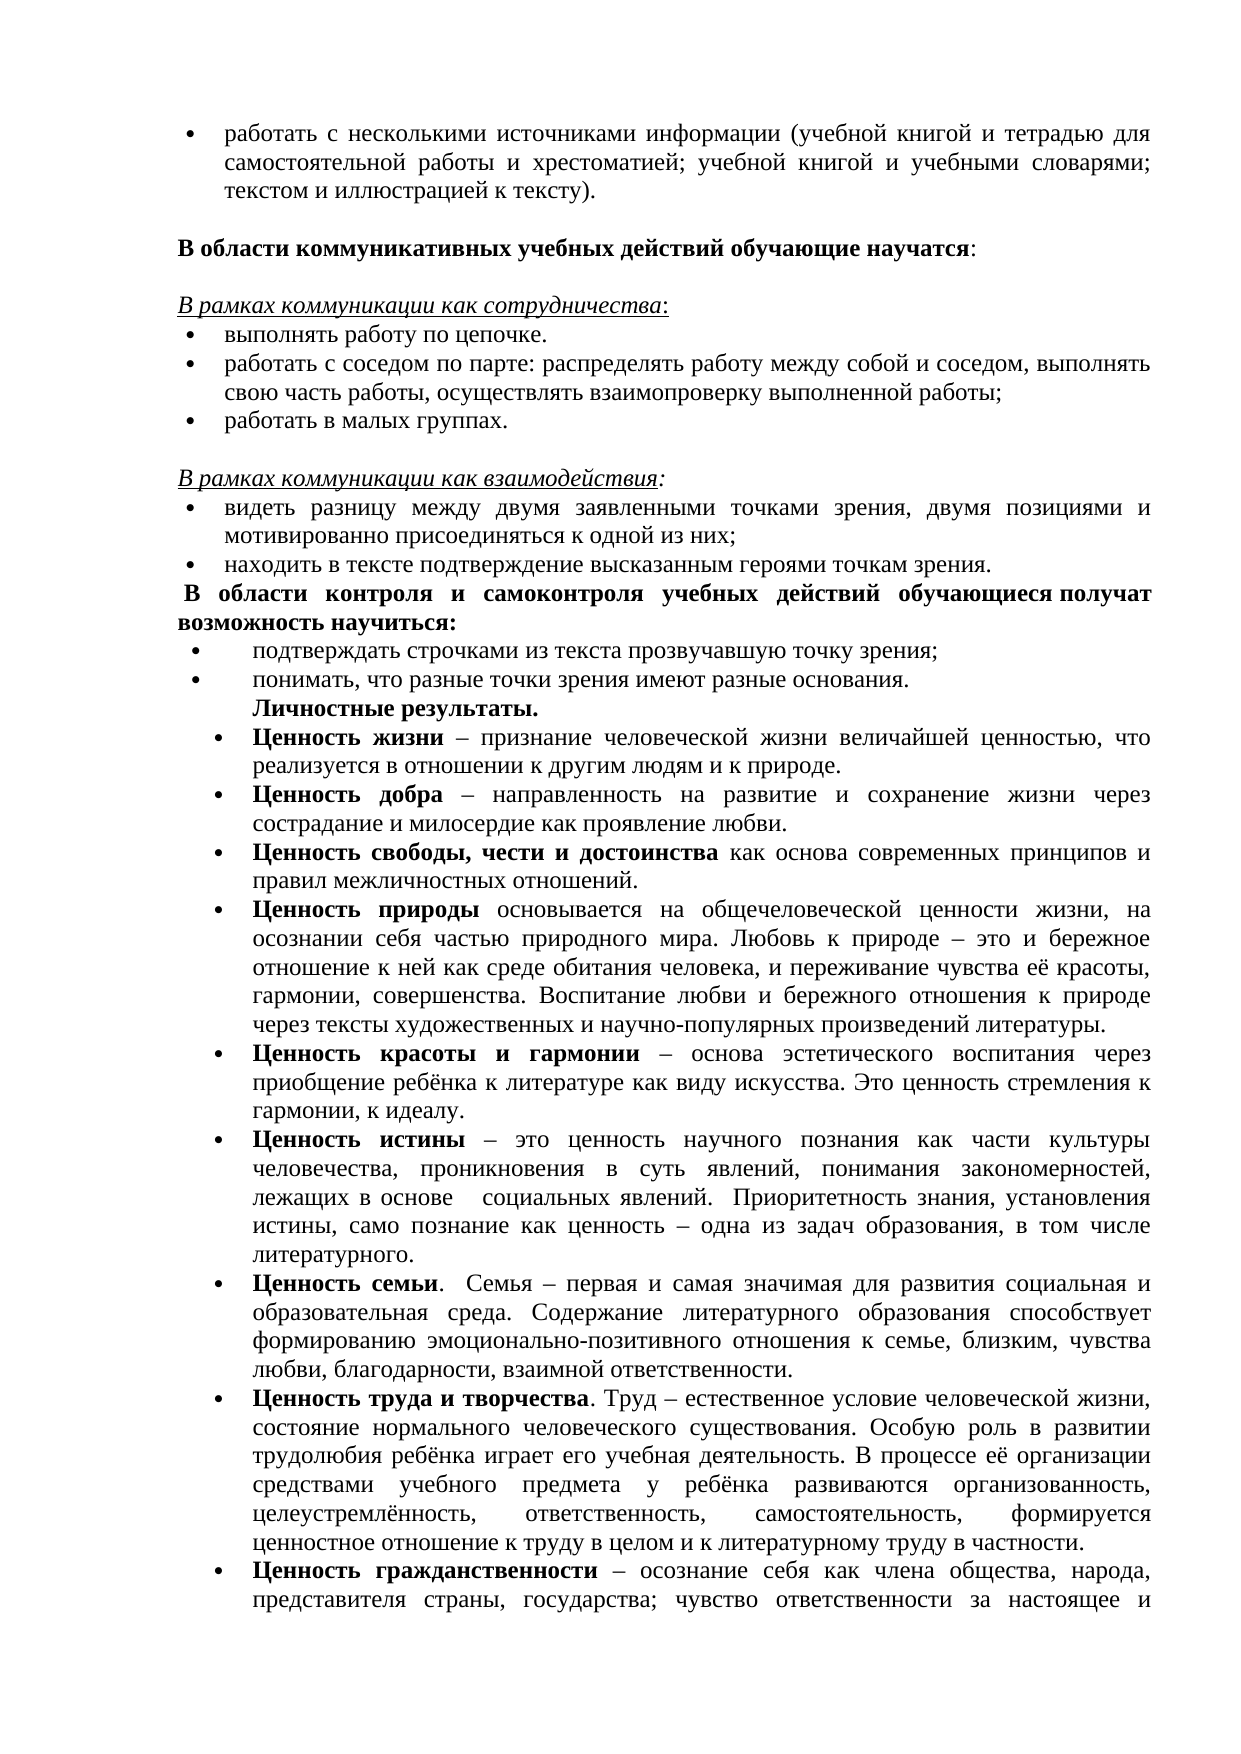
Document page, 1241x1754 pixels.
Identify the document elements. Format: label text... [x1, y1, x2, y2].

list работать в малых группах. [187, 406, 1152, 434]
list Ценность труда и творчества. Труд – естественное условие человеческой жизни, состояние нормального человеческого существования. Особую роль в развитии трудолюбия ребёнка играет его учебная деятельность. В процессе её организации средствами учебного предмета у ребёнка развиваются организованность, целеустремлённость, ответственность, самостоятельность, формируется ценностное отношение к труду в целом и к литературному труду в частности. [215, 1383, 1152, 1556]
list Ценность добра – направленность на развитие и сохранение жизни через сострадание и милосердие как проявление любви. [215, 779, 1152, 837]
list работать с несколькими источниками информации (учебной книгой и тетрадью для самостоятельной работы и хрестоматией; учебной книгой и учебными словарями; текстом и иллюстрацией к тексту). [187, 118, 1152, 204]
text В рамках коммуникации как взаимодействия: [177, 463, 1152, 492]
list работать с соседом по парте: распределять работу между собой и соседом, выполнять свою часть работы, осуществлять взаимопроверку выполненной работы; [187, 348, 1152, 406]
list Ценность жизни – признание человеческой жизни величайшей ценностью, что реализуется в отношении к другим людям и к природе. [215, 722, 1152, 779]
list Ценность семьи. Семья – первая и самая значимая для развития социальная и образовательная среда. Содержание литературного образования способствует формированию эмоционально-позитивного отношения к семье, близким, чувства любви, благодарности, взаимной ответственности. [215, 1268, 1152, 1383]
list Личностные результаты. [252, 693, 1152, 722]
list Ценность истины – это ценность научного познания как части культуры человечества, проникновения в суть явлений, понимания закономерностей, лежащих в основе социальных явлений. Приоритетность знания, установления истины, само познание как ценность – одна из задач образования, в том числе литературного. [215, 1124, 1152, 1268]
list понимать, что разные точки зрения имеют разные основания. [192, 664, 1152, 693]
list Ценность свободы, чести и достоинства как основа современных принципов и правил межличностных отношений. [215, 837, 1152, 894]
list подтверждать строчками из текста прозвучавшую точку зрения; [192, 636, 1152, 664]
text В рамках коммуникации как сотрудничества: [177, 291, 1152, 319]
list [215, 1556, 1152, 1613]
text В области коммуникативных учебных действий обучающие научатся: [177, 233, 1152, 262]
list Ценность природы основывается на общечеловеческой ценности жизни, на осознании себя частью природного мира. Любовь к природе – это и бережное отношение к ней как среде обитания человека, и переживание чувства её красоты, гармонии, совершенства. Воспитание любви и бережного отношения к природе через тексты художественных и научно-популярных произведений литературы. [215, 894, 1152, 1038]
text В области контроля и самоконтроля учебных действий обучающиеся получат возможность научиться: [177, 578, 1152, 636]
list выполнять работу по цепочке. [187, 319, 1152, 348]
list находить в тексте подтверждение высказанным героями точкам зрения. [187, 549, 1152, 578]
list видеть разницу между двумя заявленными точками зрения, двумя позициями и мотивированно присоединяться к одной из них; [187, 492, 1152, 549]
list Ценность красоты и гармонии – основа эстетического воспитания через приобщение ребёнка к литературе как виду искусства. Это ценность стремления к гармонии, к идеалу. [215, 1038, 1152, 1124]
